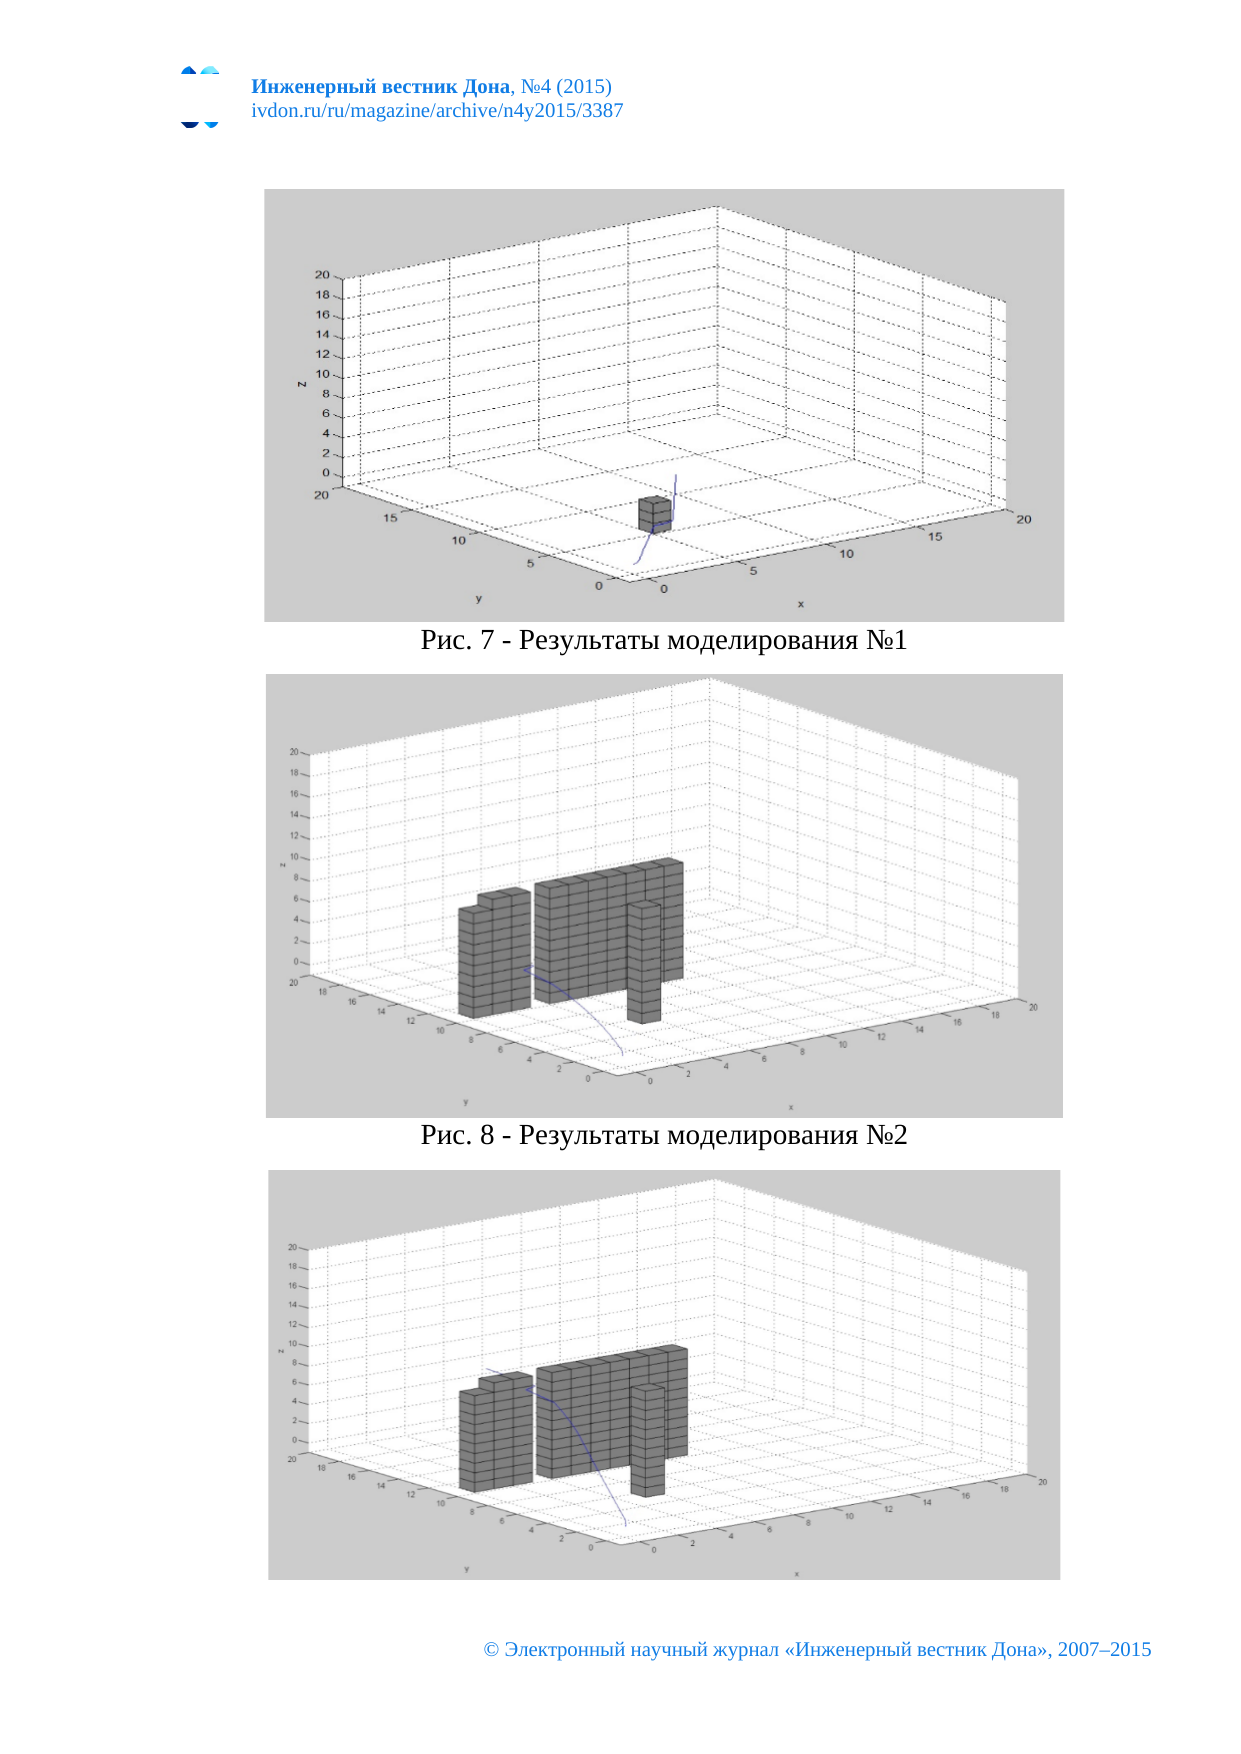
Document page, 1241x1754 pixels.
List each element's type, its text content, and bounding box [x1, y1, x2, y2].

picture [211, 122, 220, 128]
picture [265, 674, 1063, 1118]
picture [264, 189, 1065, 622]
picture [180, 66, 220, 74]
picture [180, 122, 208, 128]
text Рис. 7 - Результаты моделирования №1 [177, 622, 1152, 655]
picture [268, 1170, 1061, 1580]
text Рис. 8 - Результаты моделирования №2 [177, 1117, 1152, 1151]
